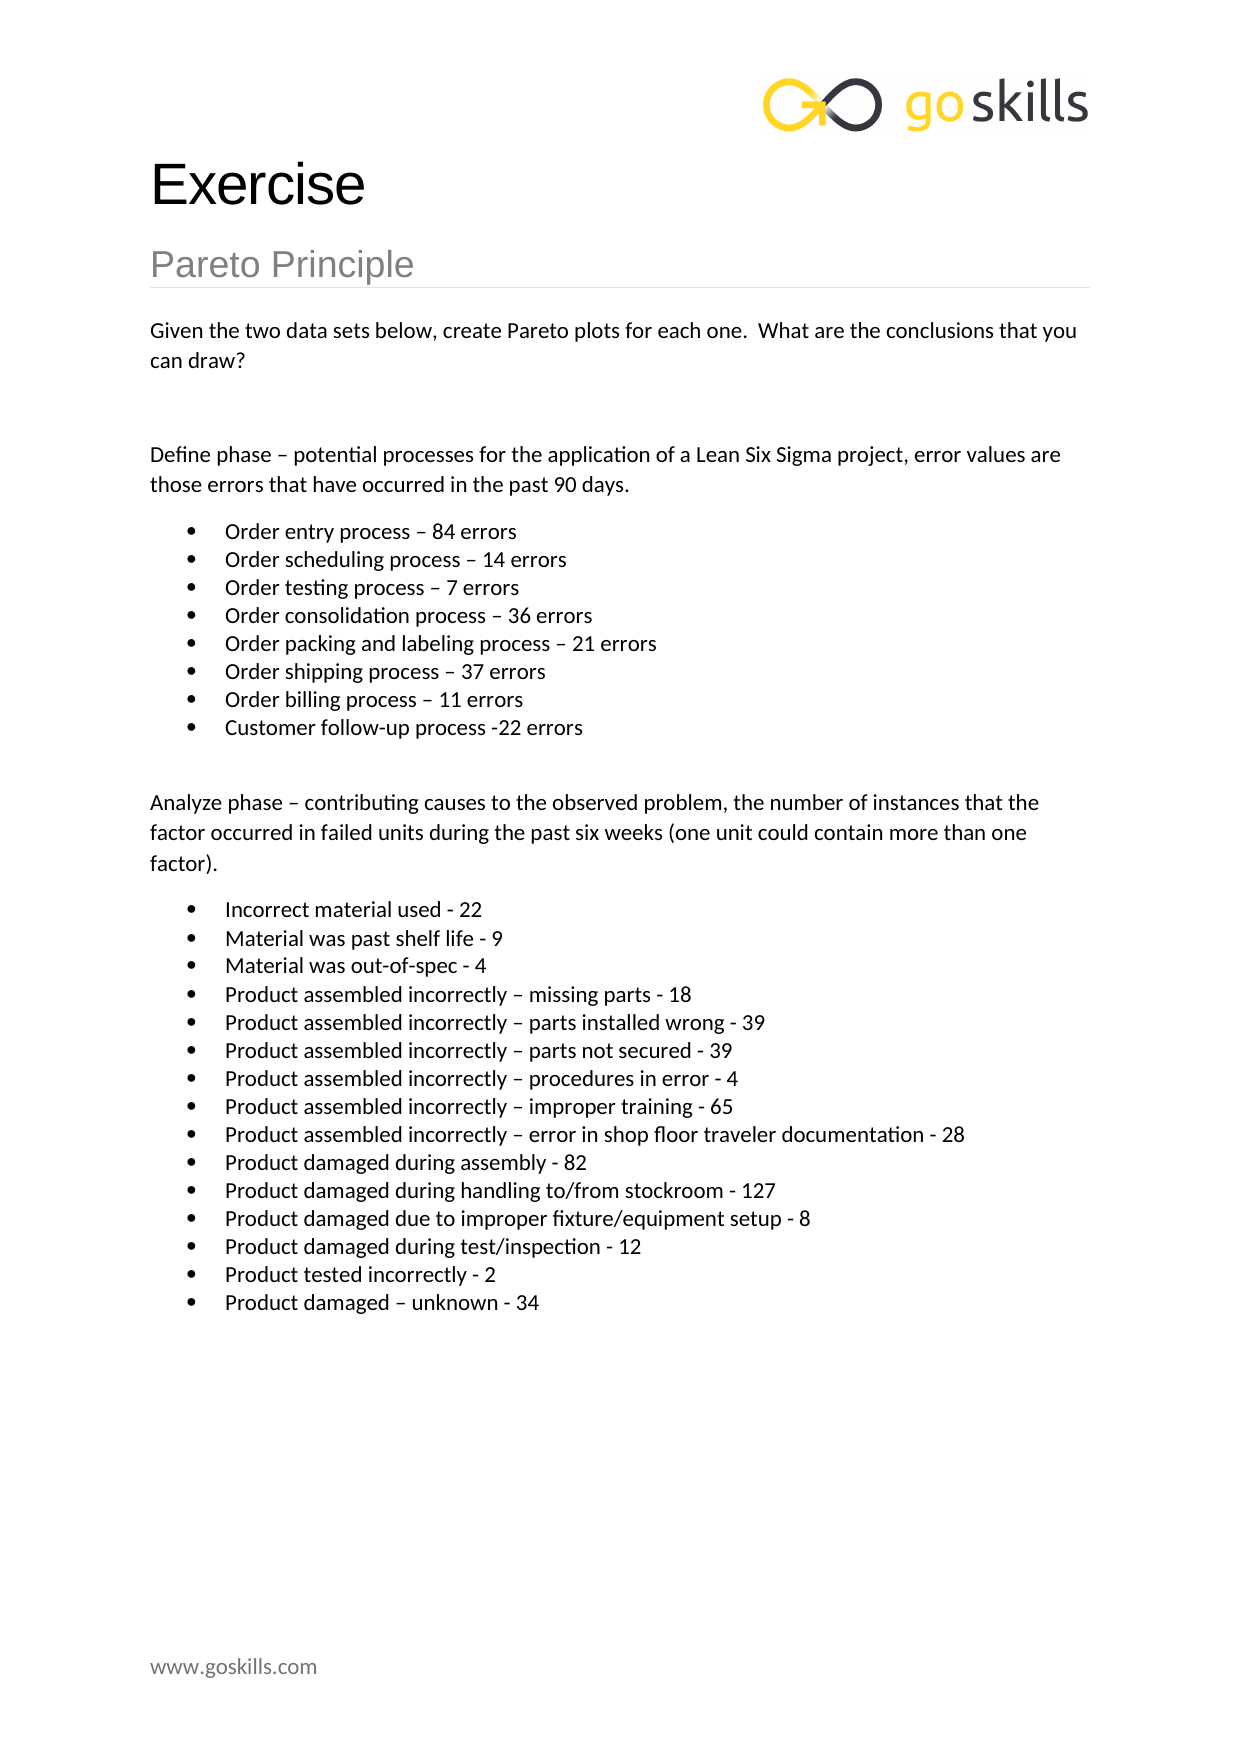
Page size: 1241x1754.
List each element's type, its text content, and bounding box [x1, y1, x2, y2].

list Product tested incorrectly - 2 [187, 1260, 1090, 1288]
list Order consolidation process – 36 errors [187, 601, 1090, 629]
text Analyze phase – contributing causes to the observed problem, the number of instances that the factor occurred in failed units during the past six weeks (one unit could contain more than one factor). [150, 788, 1090, 877]
list Product damaged during test/inspection - 12 [187, 1232, 1090, 1260]
list Product assembled incorrectly – parts installed wrong - 39 [187, 1008, 1090, 1036]
list Order entry process – 84 errors [187, 517, 1090, 545]
list Product assembled incorrectly – improper training - 65 [187, 1092, 1090, 1120]
list Order billing process – 11 errors [187, 685, 1090, 713]
list Order testing process – 7 errors [187, 573, 1090, 601]
list Material was out-of-spec - 4 [187, 952, 1090, 980]
list Order scheduling process – 14 errors [187, 545, 1090, 573]
subtitle Pareto Principle [150, 242, 1090, 287]
list Order shipping process – 37 errors [187, 657, 1090, 685]
list Product damaged during handling to/from stockroom - 127 [187, 1176, 1090, 1204]
list Product assembled incorrectly – missing parts - 18 [187, 980, 1090, 1008]
list Product assembled incorrectly – procedures in error - 4 [187, 1064, 1090, 1092]
list Material was past shelf life - 9 [187, 924, 1090, 952]
list Customer follow-up process -22 errors [187, 713, 1090, 741]
text Define phase – potential processes for the application of a Lean Six Sigma project, error values are those errors that have occurred in the past 90 days. [150, 440, 1090, 498]
list Product damaged during assembly - 82 [187, 1148, 1090, 1176]
text Given the two data sets below, create Pareto plots for each one. What are the conclusions that you can draw? [150, 316, 1090, 374]
picture [760, 73, 1091, 135]
title Exercise [150, 150, 1090, 217]
list Product damaged due to improper fixture/equipment setup - 8 [187, 1204, 1090, 1232]
list Incorrect material used - 22 [187, 896, 1090, 924]
list Product assembled incorrectly – parts not secured - 39 [187, 1036, 1090, 1064]
list Order packing and labeling process – 21 errors [187, 629, 1090, 657]
list Product damaged – unknown - 34 [187, 1288, 1090, 1316]
list Product assembled incorrectly – error in shop floor traveler documentation - 28 [187, 1120, 1090, 1148]
